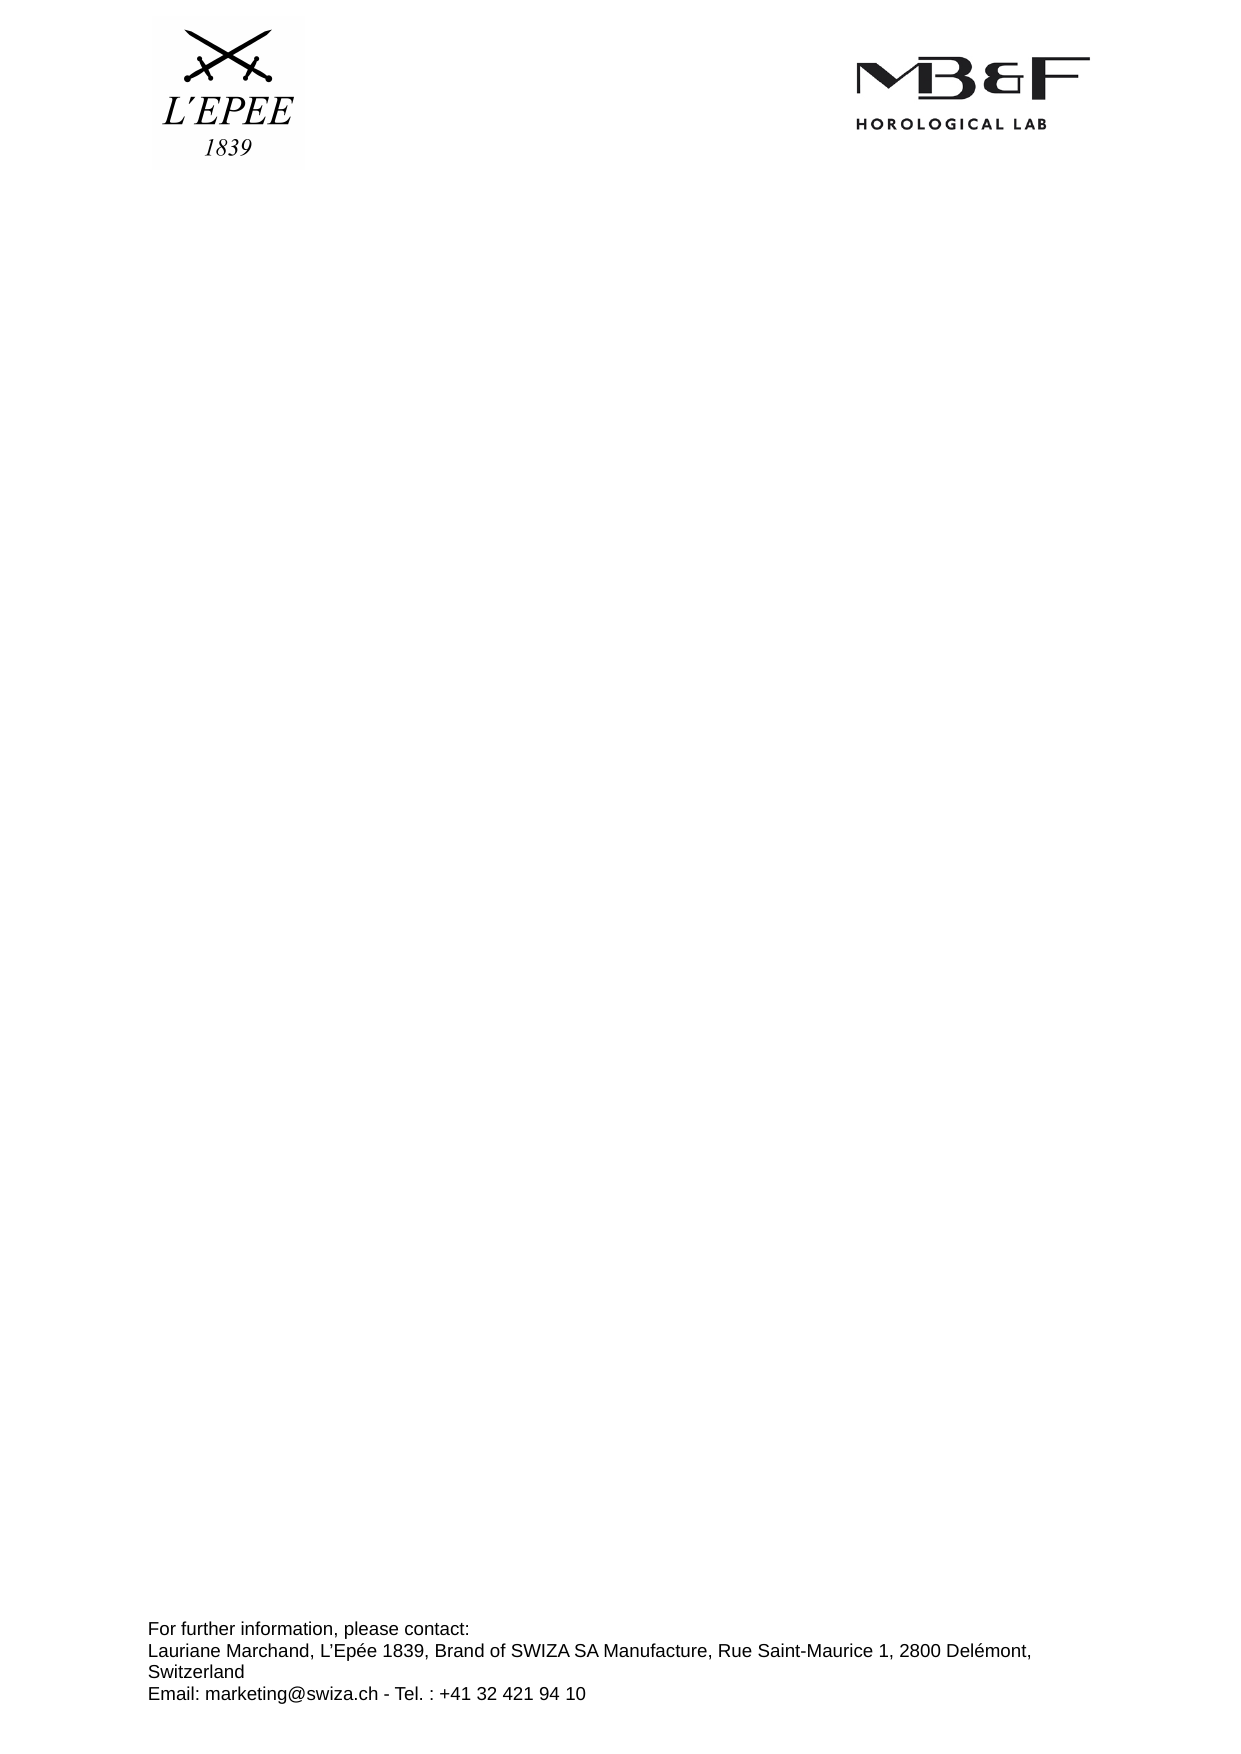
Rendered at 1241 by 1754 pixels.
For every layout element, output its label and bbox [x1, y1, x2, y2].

picture [151, 16, 305, 170]
picture [854, 45, 1093, 135]
